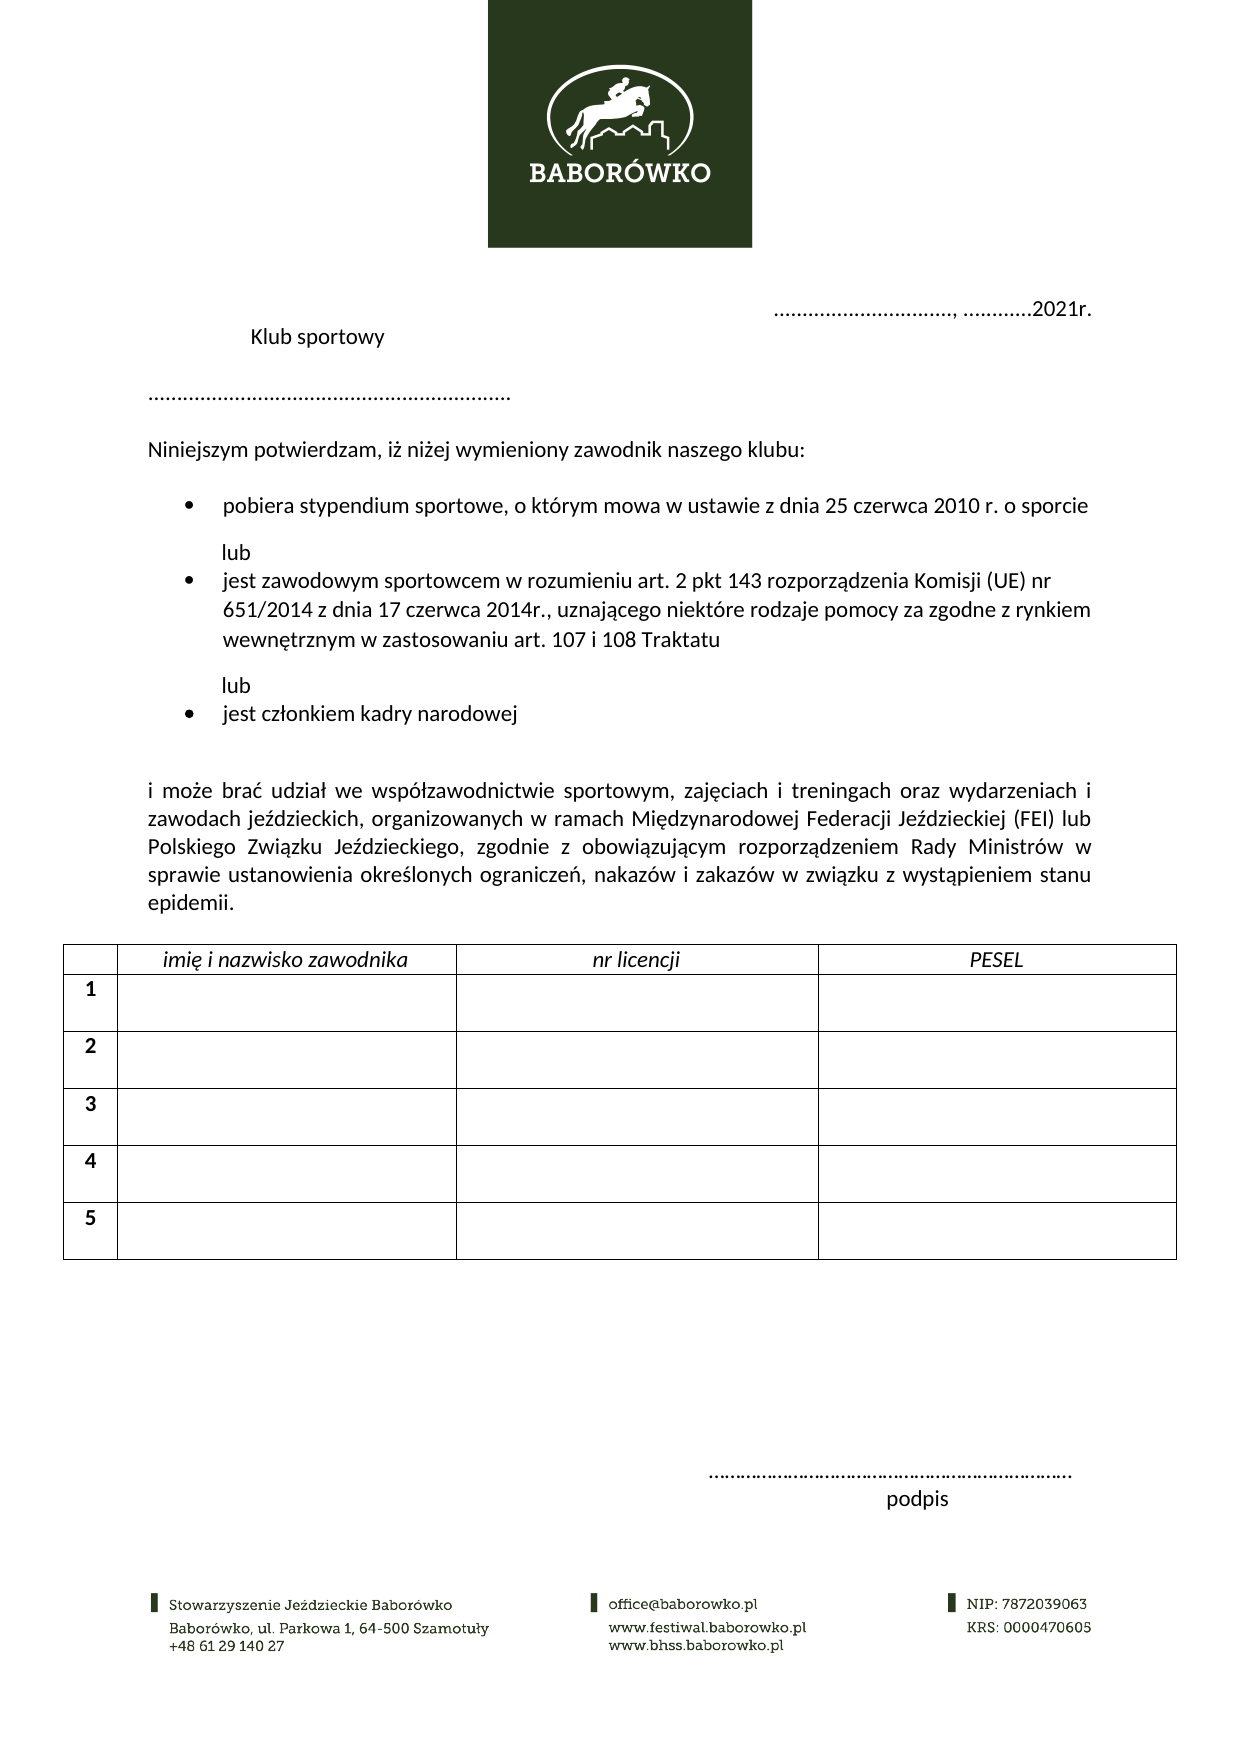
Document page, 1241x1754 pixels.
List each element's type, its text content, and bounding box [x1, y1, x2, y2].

list jest członkiem kadry narodowej [185, 699, 1093, 758]
table_cell [819, 1089, 1176, 1145]
table_cell [819, 975, 1176, 1031]
table_cell 3 [64, 1089, 117, 1145]
table_cell [457, 1032, 818, 1088]
text Klub sportowy [148, 322, 1093, 351]
table_header PESEL [819, 945, 1176, 973]
table_header [64, 945, 117, 973]
text ..............................., ............2021r. [148, 294, 1093, 322]
table_cell 5 [64, 1203, 117, 1259]
table_cell [457, 975, 818, 1031]
table_cell 1 [64, 975, 117, 1031]
text podpis [148, 1484, 1093, 1512]
table_cell [118, 975, 456, 1031]
table_cell [118, 1032, 456, 1088]
text i może brać udział we współzawodnictwie sportowym, zajęciach i treningach oraz wydarzeniach i zawodach jeździeckich, organizowanych w ramach Międzynarodowej Federacji Jeździeckiej (FEI) lub Polskiego Związku Jeździeckiego, zgodnie z obowiązującym rozporządzeniem Rady Ministrów w sprawie ustanowienia określonych ograniczeń, nakazów i zakazów w związku z wystąpieniem stanu epidemii. [148, 776, 1093, 916]
picture [120, 1593, 1122, 1659]
text lub [148, 671, 1093, 699]
text Niniejszym potwierdzam, iż niżej wymieniony zawodnik naszego klubu: [148, 435, 1093, 463]
picture [487, 0, 753, 248]
table_cell [118, 1203, 456, 1259]
table_cell [118, 1146, 456, 1202]
text lub [148, 538, 1093, 566]
table_header imię i nazwisko zawodnika [118, 945, 456, 973]
table_cell [819, 1146, 1176, 1202]
table_cell [819, 1032, 1176, 1088]
list pobiera stypendium sportowe, o którym mowa w ustawie z dnia 25 czerwca 2010 r. o sporcie [185, 491, 1093, 519]
table_cell [457, 1089, 818, 1145]
table_cell [457, 1203, 818, 1259]
list jest zawodowym sportowcem w rozumieniu art. 2 pkt 143 rozporządzenia Komisji (UE) nr 651/2014 z dnia 17 czerwca 2014r., uznającego niektóre rodzaje pomocy za zgodne z rynkiem wewnętrznym w zastosowaniu art. 107 i 108 Traktatu [185, 566, 1093, 653]
table_header nr licencji [457, 945, 818, 973]
table_cell [819, 1203, 1176, 1259]
table_cell [457, 1146, 818, 1202]
table_cell 2 [64, 1032, 117, 1088]
table_cell 4 [64, 1146, 117, 1202]
text ............................................................... [148, 378, 1093, 407]
text …………………………………………………………… [148, 1456, 1093, 1484]
table_cell [118, 1089, 456, 1145]
